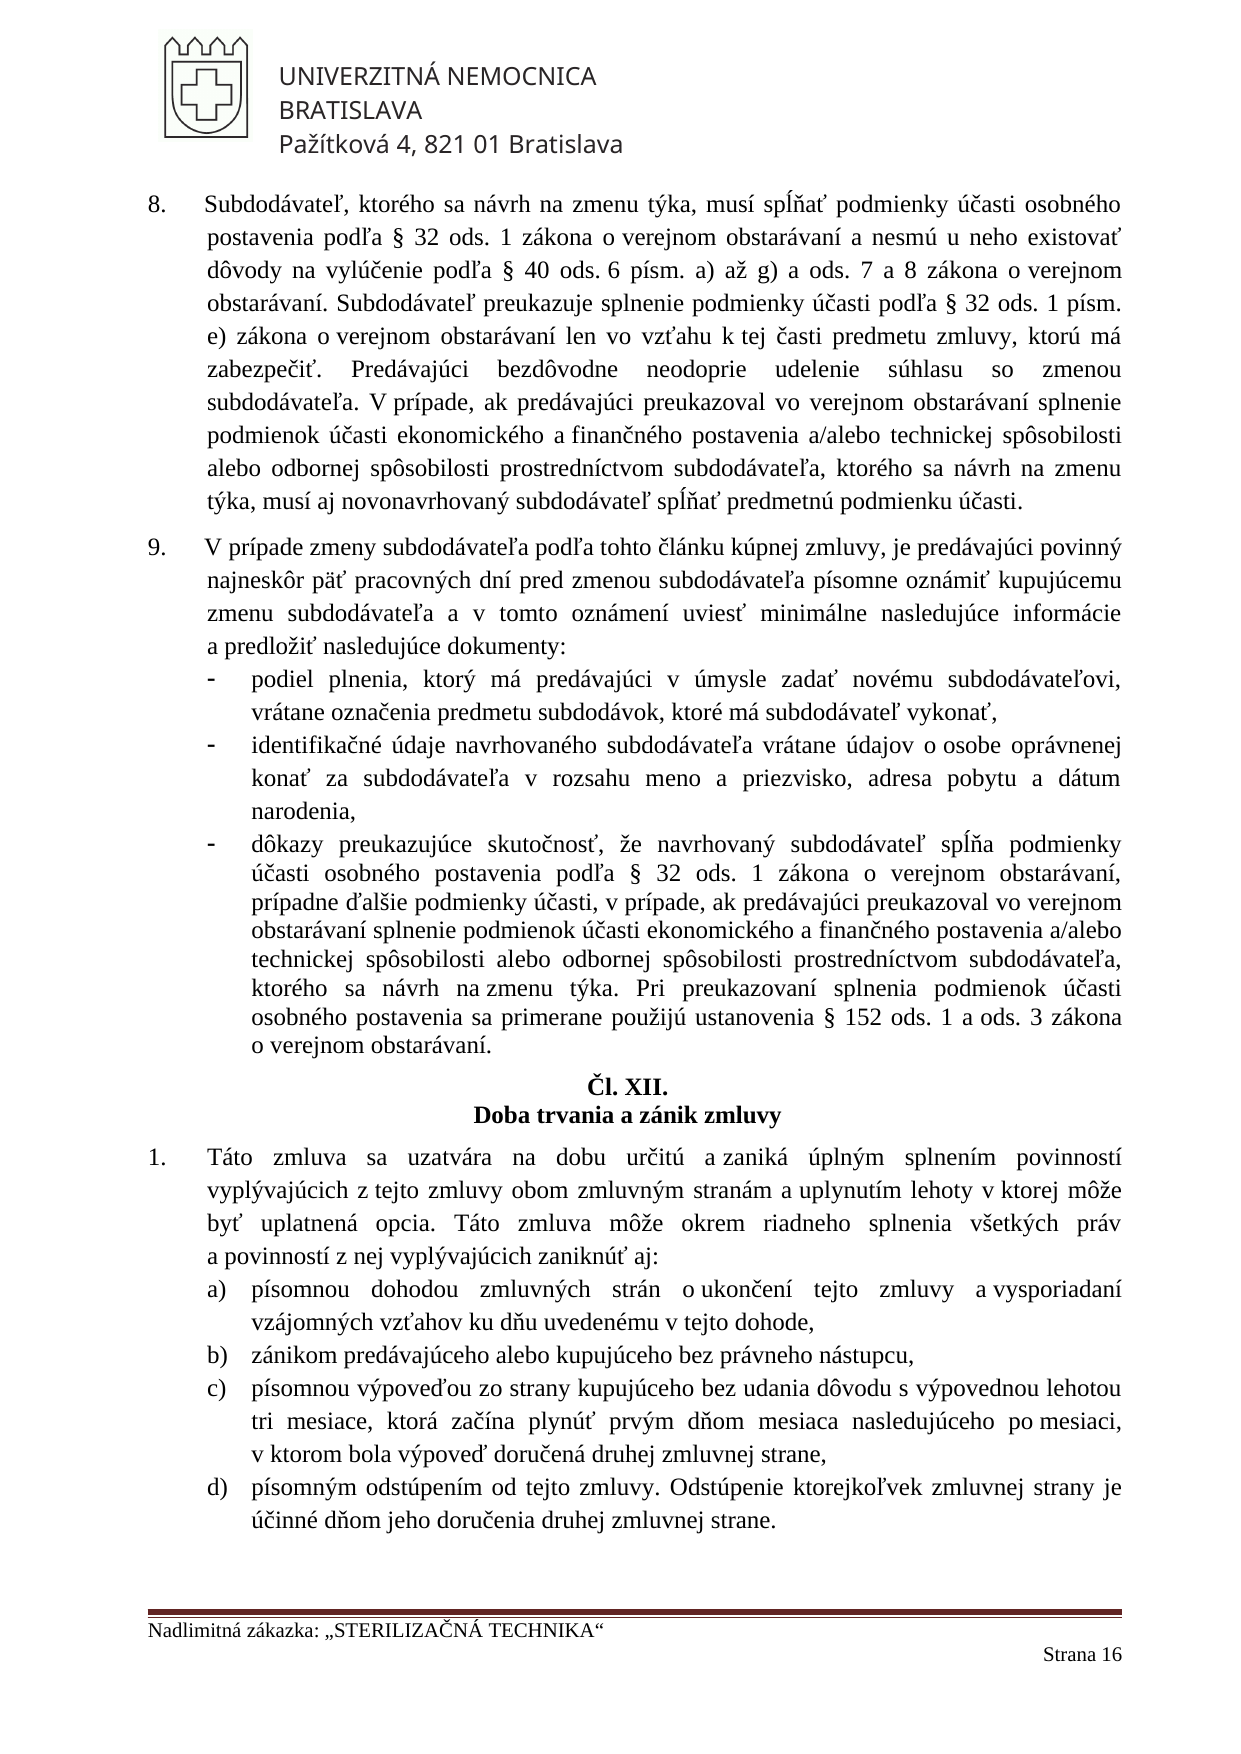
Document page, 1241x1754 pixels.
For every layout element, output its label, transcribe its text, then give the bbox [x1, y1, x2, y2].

list V prípade zmeny subdodávateľa podľa tohto článku kúpnej zmluvy, je predávajúci povinný najneskôr päť pracovných dní pred zmenou subdodávateľa písomne oznámiť kupujúcemu zmenu subdodávateľa a v tomto oznámení uviesť minimálne nasledujúce informácie a predložiť nasledujúce dokumenty: [148, 532, 1122, 660]
list Táto zmluva sa uzatvára na dobu určitú a zaniká úplným splnením povinností vyplývajúcich z tejto zmluvy obom zmluvným stranám a uplynutím lehoty v ktorej môže byť uplatnená opcia. Táto zmluva môže okrem riadneho splnenia všetkých práv a povinností z nej vyplývajúcich zaniknúť aj: [148, 1142, 1122, 1269]
list zánikom predávajúceho alebo kupujúceho bez právneho nástupcu, [207, 1340, 1122, 1368]
text Čl. XII. [133, 1072, 1122, 1100]
list podiel plnenia, ktorý má predávajúci v úmysle zadať novému subdodávateľovi, vrátane označenia predmetu subdodávok, ktoré má subdodávateľ vykonať, [207, 664, 1122, 726]
list písomným odstúpením od tejto zmluvy. Odstúpenie ktorejkoľvek zmluvnej strany je účinné dňom jeho doručenia druhej zmluvnej strane. [207, 1472, 1122, 1534]
list Subdodávateľ, ktorého sa návrh na zmenu týka, musí spĺňať podmienky účasti osobného postavenia podľa § 32 ods. 1 zákona o verejnom obstarávaní a nesmú u neho existovať dôvody na vylúčenie podľa § 40 ods. 6 písm. a) až g) a ods. 7 a 8 zákona o verejnom obstarávaní. Subdodávateľ preukazuje splnenie podmienky účasti podľa § 32 ods. 1 písm. e) zákona o verejnom obstarávaní len vo vzťahu k tej časti predmetu zmluvy, ktorú má zabezpečiť. Predávajúci bezdôvodne neodoprie udelenie súhlasu so zmenou subdodávateľa. V prípade, ak predávajúci preukazoval vo verejnom obstarávaní splnenie podmienok účasti ekonomického a finančného postavenia a/alebo technickej spôsobilosti alebo odbornej spôsobilosti prostredníctvom subdodávateľa, ktorého sa návrh na zmenu týka, musí aj novonavrhovaný subdodávateľ spĺňať predmetnú podmienku účasti. [148, 189, 1122, 515]
list písomnou dohodou zmluvných strán o ukončení tejto zmluvy a vysporiadaní vzájomných vzťahov ku dňu uvedenému v tejto dohode, [207, 1274, 1122, 1336]
picture [158, 29, 253, 142]
list písomnou výpoveďou zo strany kupujúceho bez udania dôvodu s výpovednou lehotou tri mesiace, ktorá začína plynúť prvým dňom mesiaca nasledujúceho po mesiaci, v ktorom bola výpoveď doručená druhej zmluvnej strane, [207, 1373, 1122, 1468]
text Doba trvania a zánik zmluvy [133, 1100, 1122, 1129]
list identifikačné údaje navrhovaného subdodávateľa vrátane údajov o osobe oprávnenej konať za subdodávateľa v rozsahu meno a priezvisko, adresa pobytu a dátum narodenia, [207, 730, 1122, 825]
list dôkazy preukazujúce skutočnosť, že navrhovaný subdodávateľ spĺňa podmienky účasti osobného postavenia podľa § 32 ods. 1 zákona o verejnom obstarávaní, prípadne ďalšie podmienky účasti, v prípade, ak predávajúci preukazoval vo verejnom obstarávaní splnenie podmienok účasti ekonomického a finančného postavenia a/alebo technickej spôsobilosti alebo odbornej spôsobilosti prostredníctvom subdodávateľa, ktorého sa návrh na zmenu týka. Pri preukazovaní splnenia podmienok účasti osobného postavenia sa primerane použijú ustanovenia § 152 ods. 1 a ods. 3 zákona o verejnom obstarávaní. [207, 829, 1122, 1059]
